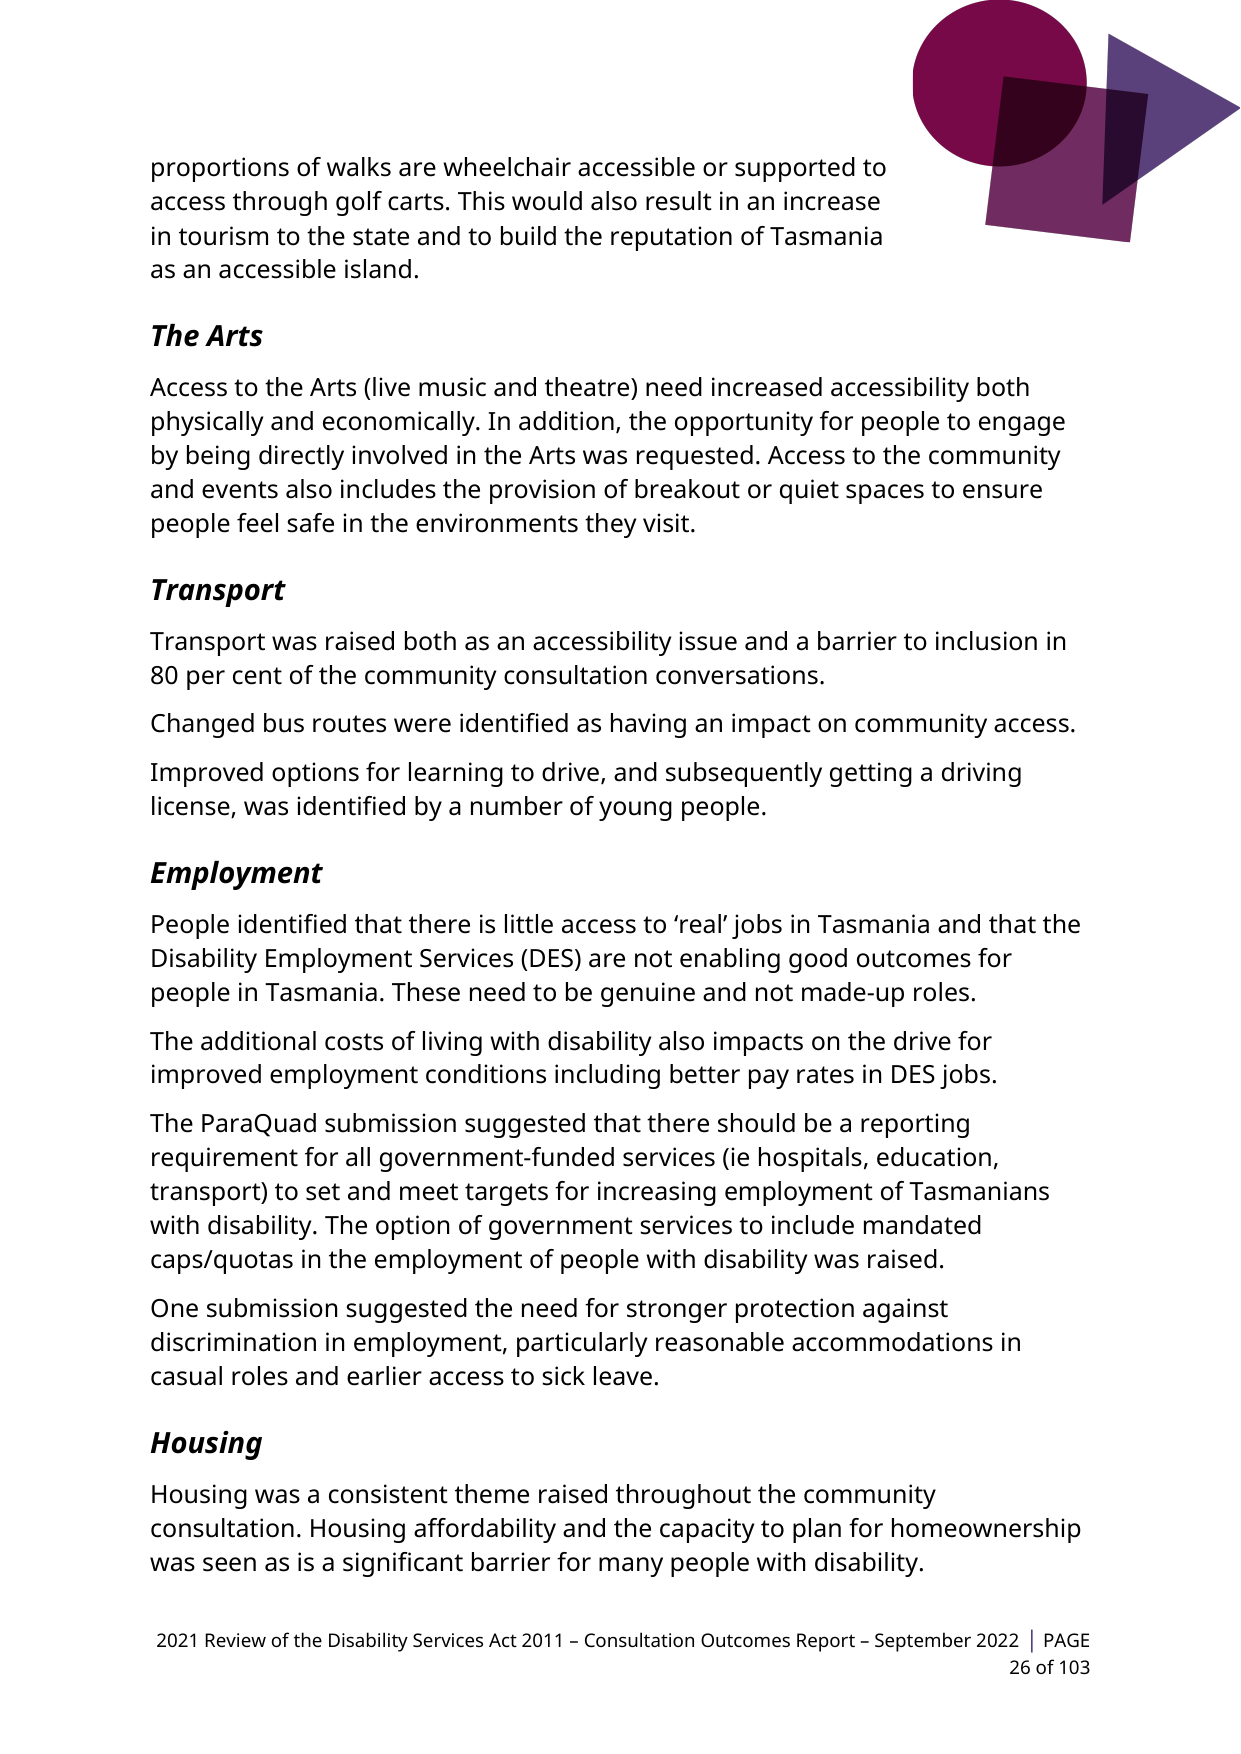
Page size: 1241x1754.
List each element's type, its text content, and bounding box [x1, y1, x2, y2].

text The ParaQuad submission suggested that there should be a reporting requirement for all government-funded services (ie hospitals, education, transport) to set and meet targets for increasing employment of Tasmanians with disability. The option of government services to include mandated caps/quotas in the employment of people with disability was raised. [150, 1106, 1090, 1276]
text Employment [150, 852, 1090, 892]
text The Arts [150, 315, 1090, 355]
text Housing [150, 1422, 1090, 1462]
text One submission suggested the need for stronger protection against discrimination in employment, particularly reasonable accommodations in casual roles and earlier access to sick leave. [150, 1291, 1090, 1393]
text Access to the Arts (live music and theatre) need increased accessibility both physically and economically. In addition, the opportunity for people to engage by being directly involved in the Arts was requested. Access to the community and events also includes the provision of breakout or quiet spaces to ensure people feel safe in the environments they visit. [150, 370, 1090, 540]
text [150, 150, 1090, 286]
text Housing was a consistent theme raised throughout the community consultation. Housing affordability and the capacity to plan for homeownership was seen as is a significant barrier for many people with disability. [150, 1476, 1090, 1578]
text Transport was raised both as an accessibility issue and a barrier to inclusion in 80 per cent of the community consultation conversations. [150, 623, 1090, 692]
text Improved options for learning to drive, and subsequently getting a driving license, was identified by a number of young people. [150, 755, 1090, 823]
text The additional costs of living with disability also impacts on the drive for improved employment conditions including better pay rates in DES jobs. [150, 1023, 1090, 1091]
text Transport [150, 569, 1090, 609]
text Changed bus routes were identified as having an impact on community access. [150, 706, 1090, 740]
text People identified that there is little access to ‘real’ jobs in Tasmania and that the Disability Employment Services (DES) are not enabling good outcomes for people in Tasmania. These need to be genuine and not made-up roles. [150, 906, 1090, 1008]
picture [912, 0, 1240, 243]
